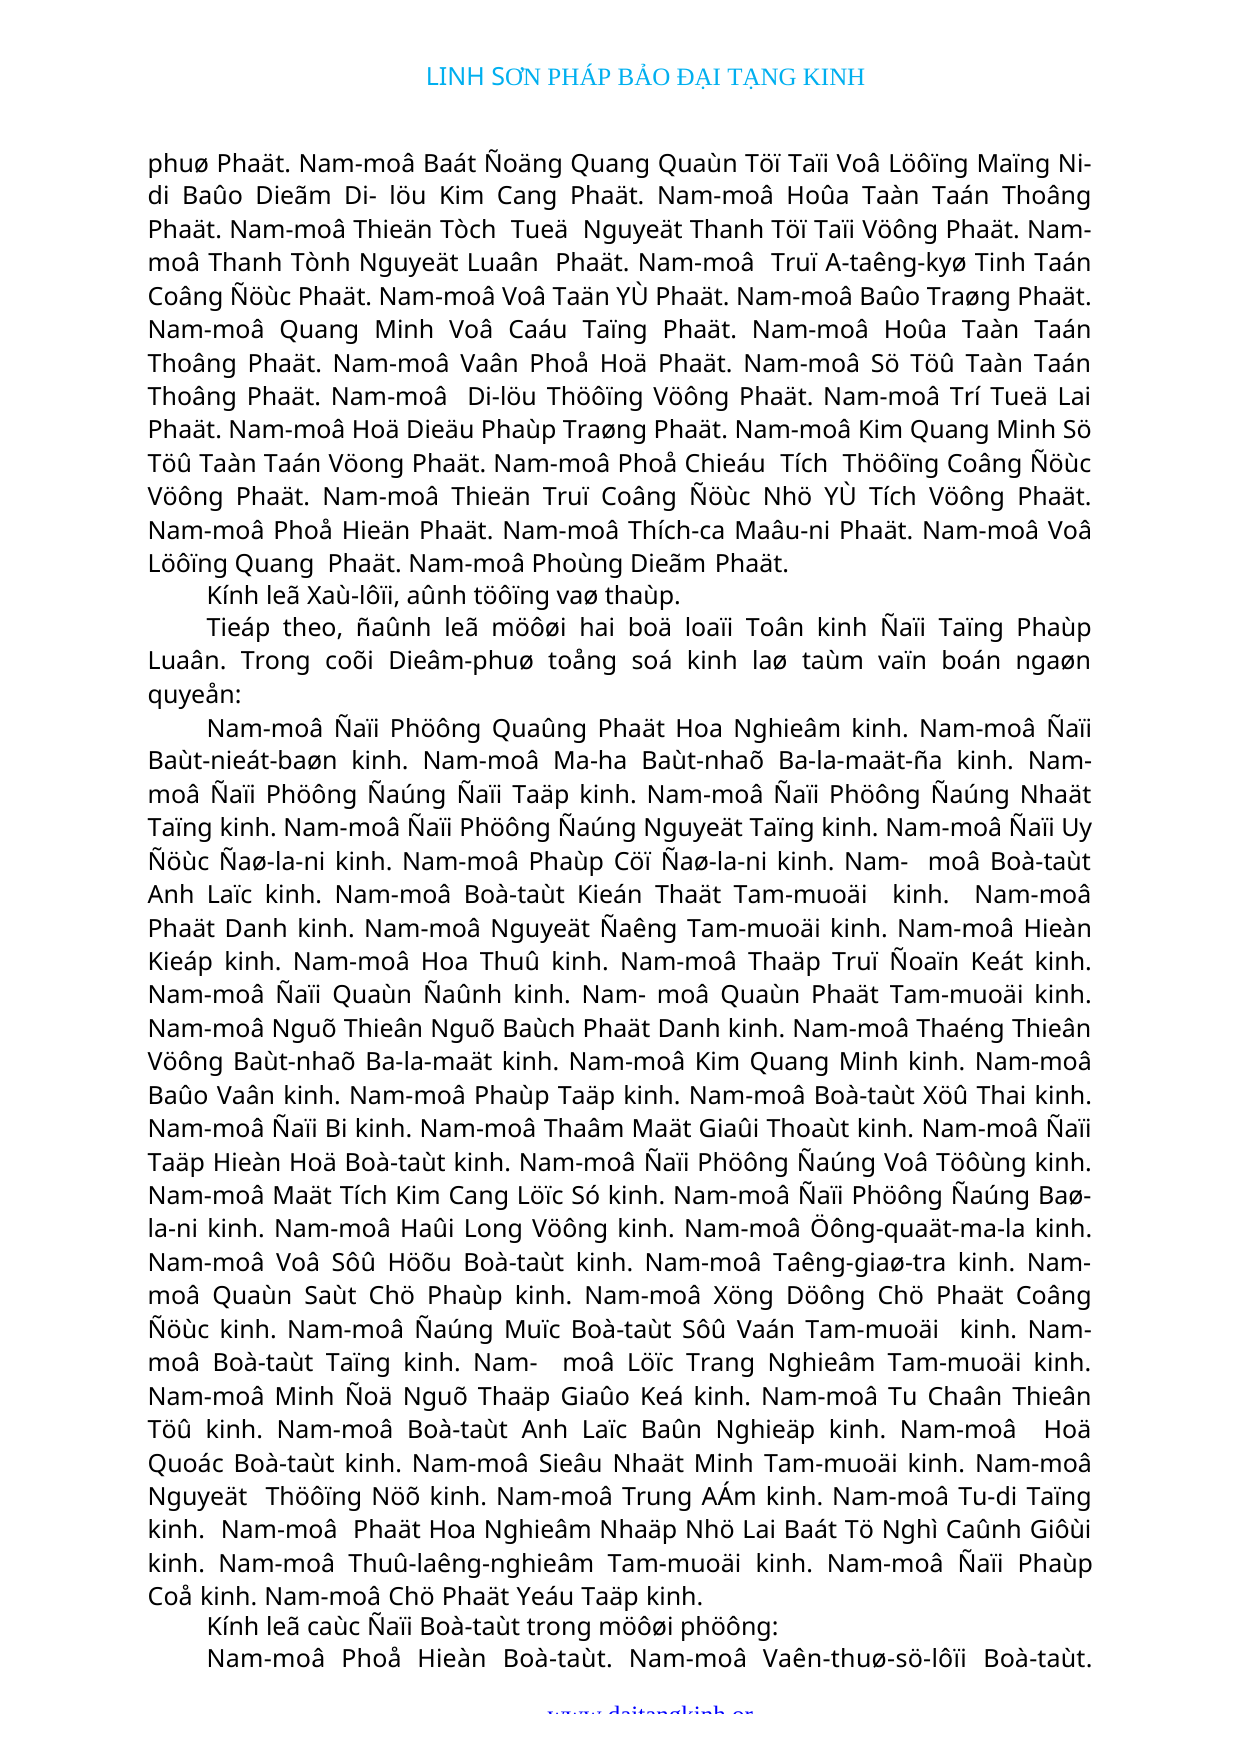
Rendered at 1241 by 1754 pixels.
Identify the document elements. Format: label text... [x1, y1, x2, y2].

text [147, 1642, 1093, 1674]
text phuø Phaät. Nam-moâ Baát Ñoäng Quang Quaùn Töï Taïi Voâ Löôïng Maïng Ni-di Baûo Dieãm Di- löu Kim Cang Phaät. Nam-moâ Hoûa Taàn Taán Thoâng Phaät. Nam-moâ Thieän Tòch Tueä Nguyeät Thanh Töï Taïi Vöông Phaät. Nam-moâ Thanh Tònh Nguyeät Luaân Phaät. Nam-moâ Truï A-taêng-kyø Tinh Taán Coâng Ñöùc Phaät. Nam-moâ Voâ Taän YÙ Phaät. Nam-moâ Baûo Traøng Phaät. Nam-moâ Quang Minh Voâ Caáu Taïng Phaät. Nam-moâ Hoûa Taàn Taán Thoâng Phaät. Nam-moâ Vaân Phoå Hoä Phaät. Nam-moâ Sö Töû Taàn Taán Thoâng Phaät. Nam-moâ Di-löu Thöôïng Vöông Phaät. Nam-moâ Trí Tueä Lai Phaät. Nam-moâ Hoä Dieäu Phaùp Traøng Phaät. Nam-moâ Kim Quang Minh Sö Töû Taàn Taán Vöong Phaät. Nam-moâ Phoå Chieáu Tích Thöôïng Coâng Ñöùc Vöông Phaät. Nam-moâ Thieän Truï Coâng Ñöùc Nhö YÙ Tích Vöông Phaät. Nam-moâ Phoå Hieän Phaät. Nam-moâ Thích-ca Maâu-ni Phaät. Nam-moâ Voâ Löôïng Quang Phaät. Nam-moâ Phoùng Dieãm Phaät. [147, 145, 1093, 580]
text Nam-moâ Ñaïi Phöông Quaûng Phaät Hoa Nghieâm kinh. Nam-moâ Ñaïi Baùt-nieát-baøn kinh. Nam-moâ Ma-ha Baùt-nhaõ Ba-la-maät-ña kinh. Nam-moâ Ñaïi Phöông Ñaúng Ñaïi Taäp kinh. Nam-moâ Ñaïi Phöông Ñaúng Nhaät Taïng kinh. Nam-moâ Ñaïi Phöông Ñaúng Nguyeät Taïng kinh. Nam-moâ Ñaïi Uy Ñöùc Ñaø-la-ni kinh. Nam-moâ Phaùp Cöï Ñaø-la-ni kinh. Nam- moâ Boà-taùt Anh Laïc kinh. Nam-moâ Boà-taùt Kieán Thaät Tam-muoäi kinh. Nam-moâ Phaät Danh kinh. Nam-moâ Nguyeät Ñaêng Tam-muoäi kinh. Nam-moâ Hieàn Kieáp kinh. Nam-moâ Hoa Thuû kinh. Nam-moâ Thaäp Truï Ñoaïn Keát kinh. Nam-moâ Ñaïi Quaùn Ñaûnh kinh. Nam- moâ Quaùn Phaät Tam-muoäi kinh. Nam-moâ Nguõ Thieân Nguõ Baùch Phaät Danh kinh. Nam-moâ Thaéng Thieân Vöông Baùt-nhaõ Ba-la-maät kinh. Nam-moâ Kim Quang Minh kinh. Nam-moâ Baûo Vaân kinh. Nam-moâ Phaùp Taäp kinh. Nam-moâ Boà-taùt Xöû Thai kinh. Nam-moâ Ñaïi Bi kinh. Nam-moâ Thaâm Maät Giaûi Thoaùt kinh. Nam-moâ Ñaïi Taäp Hieàn Hoä Boà-taùt kinh. Nam-moâ Ñaïi Phöông Ñaúng Voâ Töôùng kinh. Nam-moâ Maät Tích Kim Cang Löïc Só kinh. Nam-moâ Ñaïi Phöông Ñaúng Baø-la-ni kinh. Nam-moâ Haûi Long Vöông kinh. Nam-moâ Öông-quaät-ma-la kinh. Nam-moâ Voâ Sôû Höõu Boà-taùt kinh. Nam-moâ Taêng-giaø-tra kinh. Nam-moâ Quaùn Saùt Chö Phaùp kinh. Nam-moâ Xöng Döông Chö Phaät Coâng Ñöùc kinh. Nam-moâ Ñaúng Muïc Boà-taùt Sôû Vaán Tam-muoäi kinh. Nam-moâ Boà-taùt Taïng kinh. Nam- moâ Löïc Trang Nghieâm Tam-muoäi kinh. Nam-moâ Minh Ñoä Nguõ Thaäp Giaûo Keá kinh. Nam-moâ Tu Chaân Thieân Töû kinh. Nam-moâ Boà-taùt Anh Laïc Baûn Nghieäp kinh. Nam-moâ Hoä Quoác Boà-taùt kinh. Nam-moâ Sieâu Nhaät Minh Tam-muoäi kinh. Nam-moâ Nguyeät Thöôïng Nöõ kinh. Nam-moâ Trung AÁm kinh. Nam-moâ Tu-di Taïng kinh. Nam-moâ Phaät Hoa Nghieâm Nhaäp Nhö Lai Baát Tö Nghì Caûnh Giôùi kinh. Nam-moâ Thuû-laêng-nghieâm Tam-muoäi kinh. Nam-moâ Ñaïi Phaùp Coå kinh. Nam-moâ Chö Phaät Yeáu Taäp kinh. [147, 710, 1093, 1613]
text Kính leã caùc Ñaïi Boà-taùt trong möôøi phöông: [206, 1613, 1105, 1642]
text Kính leã Xaù-lôïi, aûnh töôïng vaø thaùp. [206, 580, 1105, 610]
text Tieáp theo, ñaûnh leã möôøi hai boä loaïi Toân kinh Ñaïi Taïng Phaùp Luaân. Trong coõi Dieâm-phuø toång soá kinh laø taùm vaïn boán ngaøn quyeån: [147, 610, 1093, 710]
